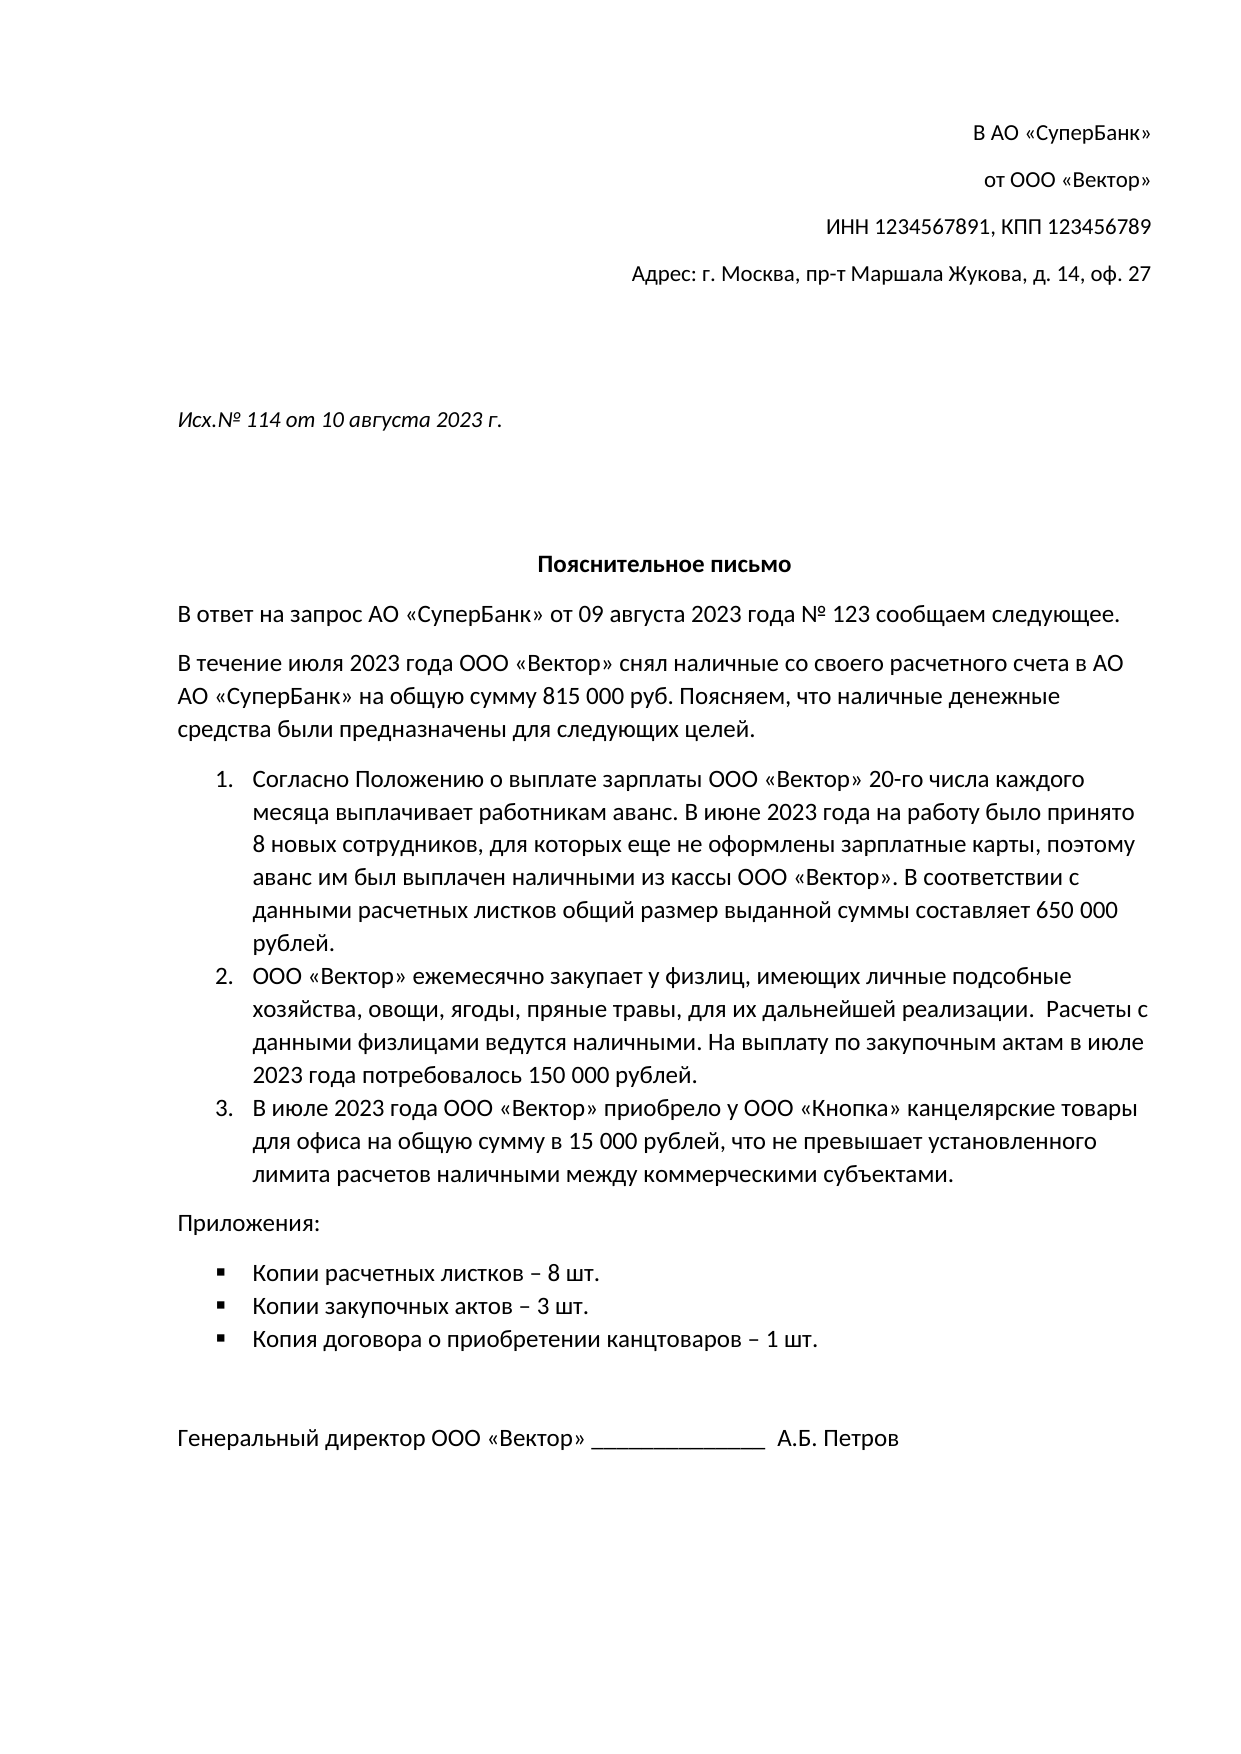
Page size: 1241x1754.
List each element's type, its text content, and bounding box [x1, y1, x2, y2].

text Исх.№ 114 от 10 августа 2023 г. [177, 405, 1152, 433]
text Пояснительное письмо [177, 548, 1152, 579]
text В АО «СуперБанк» [177, 118, 1152, 146]
text Адрес: г. Москва, пр-т Маршала Жукова, д. 14, оф. 27 [177, 259, 1152, 287]
text Генеральный директор ООО «Вектор» ______________ А.Б. Петров [177, 1422, 1152, 1452]
list Копии расчетных листков – 8 шт. [215, 1257, 1152, 1287]
text от ООО «Вектор» [177, 165, 1152, 193]
list Копии закупочных актов – 3 шт. [215, 1290, 1152, 1320]
list В июле 2023 года ООО «Вектор» приобрело у ООО «Кнопка» канцелярские товары для офиса на общую сумму в 15 000 рублей, что не превышает установленного лимита расчетов наличными между коммерческими субъектами. [215, 1092, 1152, 1188]
list Согласно Положению о выплате зарплаты ООО «Вектор» 20-го числа каждого месяца выплачивает работникам аванс. В июне 2023 года на работу было принято 8 новых сотрудников, для которых еще не оформлены зарплатные карты, поэтому аванс им был выплачен наличными из кассы ООО «Вектор». В соответствии с данными расчетных листков общий размер выданной суммы составляет 650 000 рублей. [215, 763, 1152, 958]
text В течение июля 2023 года ООО «Вектор» снял наличные со своего расчетного счета в АО АО «СуперБанк» на общую сумму 815 000 руб. Поясняем, что наличные денежные средства были предназначены для следующих целей. [177, 647, 1152, 744]
text ИНН 1234567891, КПП 123456789 [177, 212, 1152, 240]
text В ответ на запрос АО «СуперБанк» от 09 августа 2023 года № 123 сообщаем следующее. [177, 598, 1152, 628]
text Приложения: [177, 1207, 1152, 1238]
list ООО «Вектор» ежемесячно закупает у физлиц, имеющих личные подсобные хозяйства, овощи, ягоды, пряные травы, для их дальнейшей реализации. Расчеты с данными физлицами ведутся наличными. На выплату по закупочным актам в июле 2023 года потребовалось 150 000 рублей. [215, 960, 1152, 1089]
list Копия договора о приобретении канцтоваров – 1 шт. [215, 1323, 1152, 1353]
